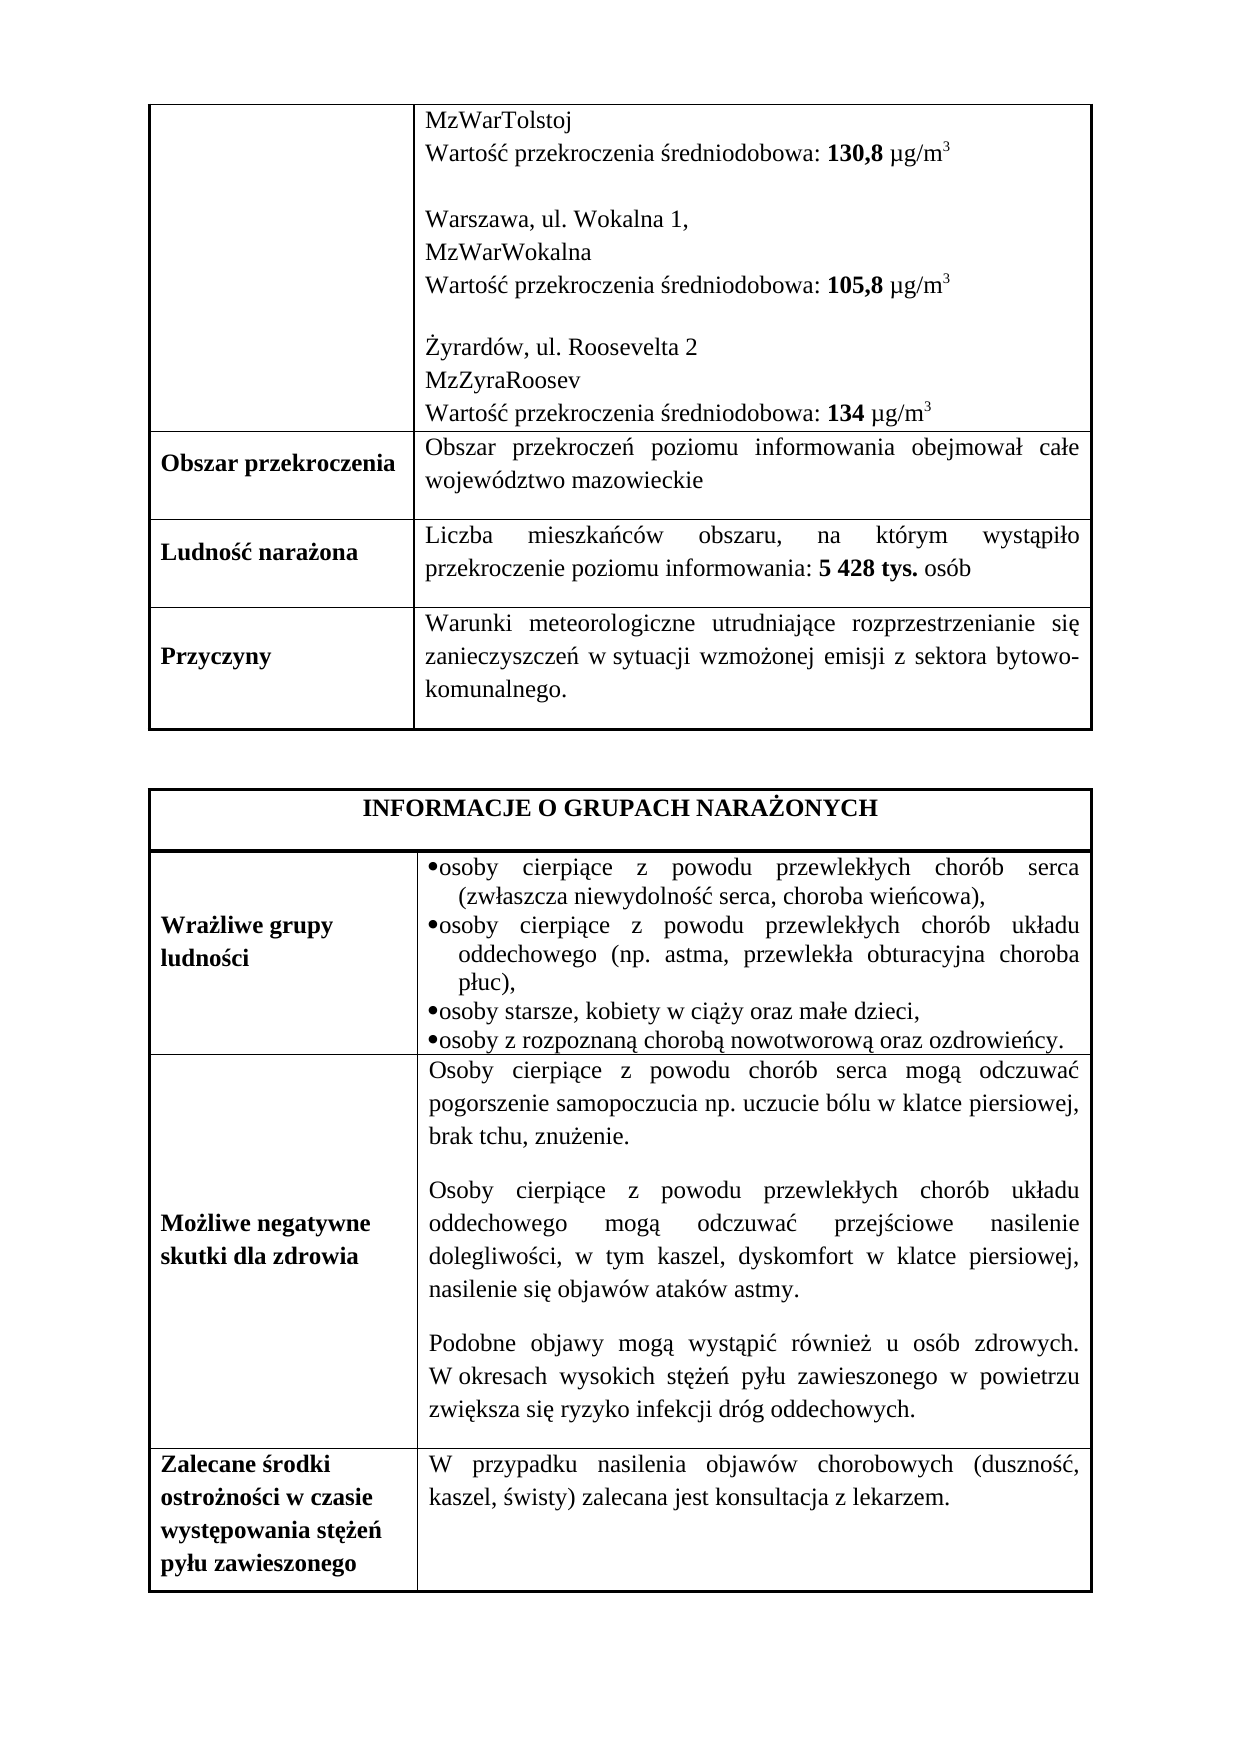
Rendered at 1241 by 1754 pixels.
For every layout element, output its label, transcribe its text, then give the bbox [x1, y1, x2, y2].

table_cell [415, 105, 1090, 431]
table_cell Osoby cierpiące z powodu chorób serca mogą odczuwać pogorszenie samopoczucia np. uczucie bólu w klatce piersiowej, brak tchu, znużenie. Osoby cierpiące z powodu przewlekłych chorób układu oddechowego mogą odczuwać przejściowe nasilenie dolegliwości, w tym kaszel, dyskomfort w klatce piersiowej, nasilenie się objawów ataków astmy. Podobne objawy mogą wystąpić również u osób zdrowych. W okresach wysokich stężeń pyłu zawieszonego w powietrzu zwiększa się ryzyko infekcji dróg oddechowych. [418, 1055, 1090, 1447]
table_cell Możliwe negatywne skutki dla zdrowia [151, 1055, 417, 1447]
table_header INFORMACJE O GRUPACH NARAŻONYCH [151, 791, 1090, 849]
table_cell Ludność narażona [151, 520, 413, 607]
table_cell Liczba mieszkańców obszaru, na którym wystąpiło przekroczenie poziomu informowania: 5 428 tys. osób [415, 520, 1090, 607]
table_cell Warunki meteorologiczne utrudniające rozprzestrzenianie się zanieczyszczeń w sytuacji wzmożonej emisji z sektora bytowo-komunalnego. [415, 608, 1090, 728]
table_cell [151, 1449, 417, 1590]
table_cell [418, 1449, 1090, 1590]
table_cell Wrażliwe grupy ludności [151, 853, 417, 1054]
table_cell Przyczyny [151, 608, 413, 728]
table_cell Obszar przekroczenia [151, 432, 413, 518]
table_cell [151, 105, 413, 431]
table_cell osoby cierpiące z powodu przewlekłych chorób serca (zwłaszcza niewydolność serca, choroba wieńcowa), osoby cierpiące z powodu przewlekłych chorób układu oddechowego (np. astma, przewlekła obturacyjna choroba płuc), osoby starsze, kobiety w ciąży oraz małe dzieci, osoby z rozpoznaną chorobą nowotworową oraz ozdrowieńcy. [418, 853, 1090, 1054]
table_cell Obszar przekroczeń poziomu informowania obejmował całe województwo mazowieckie [415, 432, 1090, 518]
